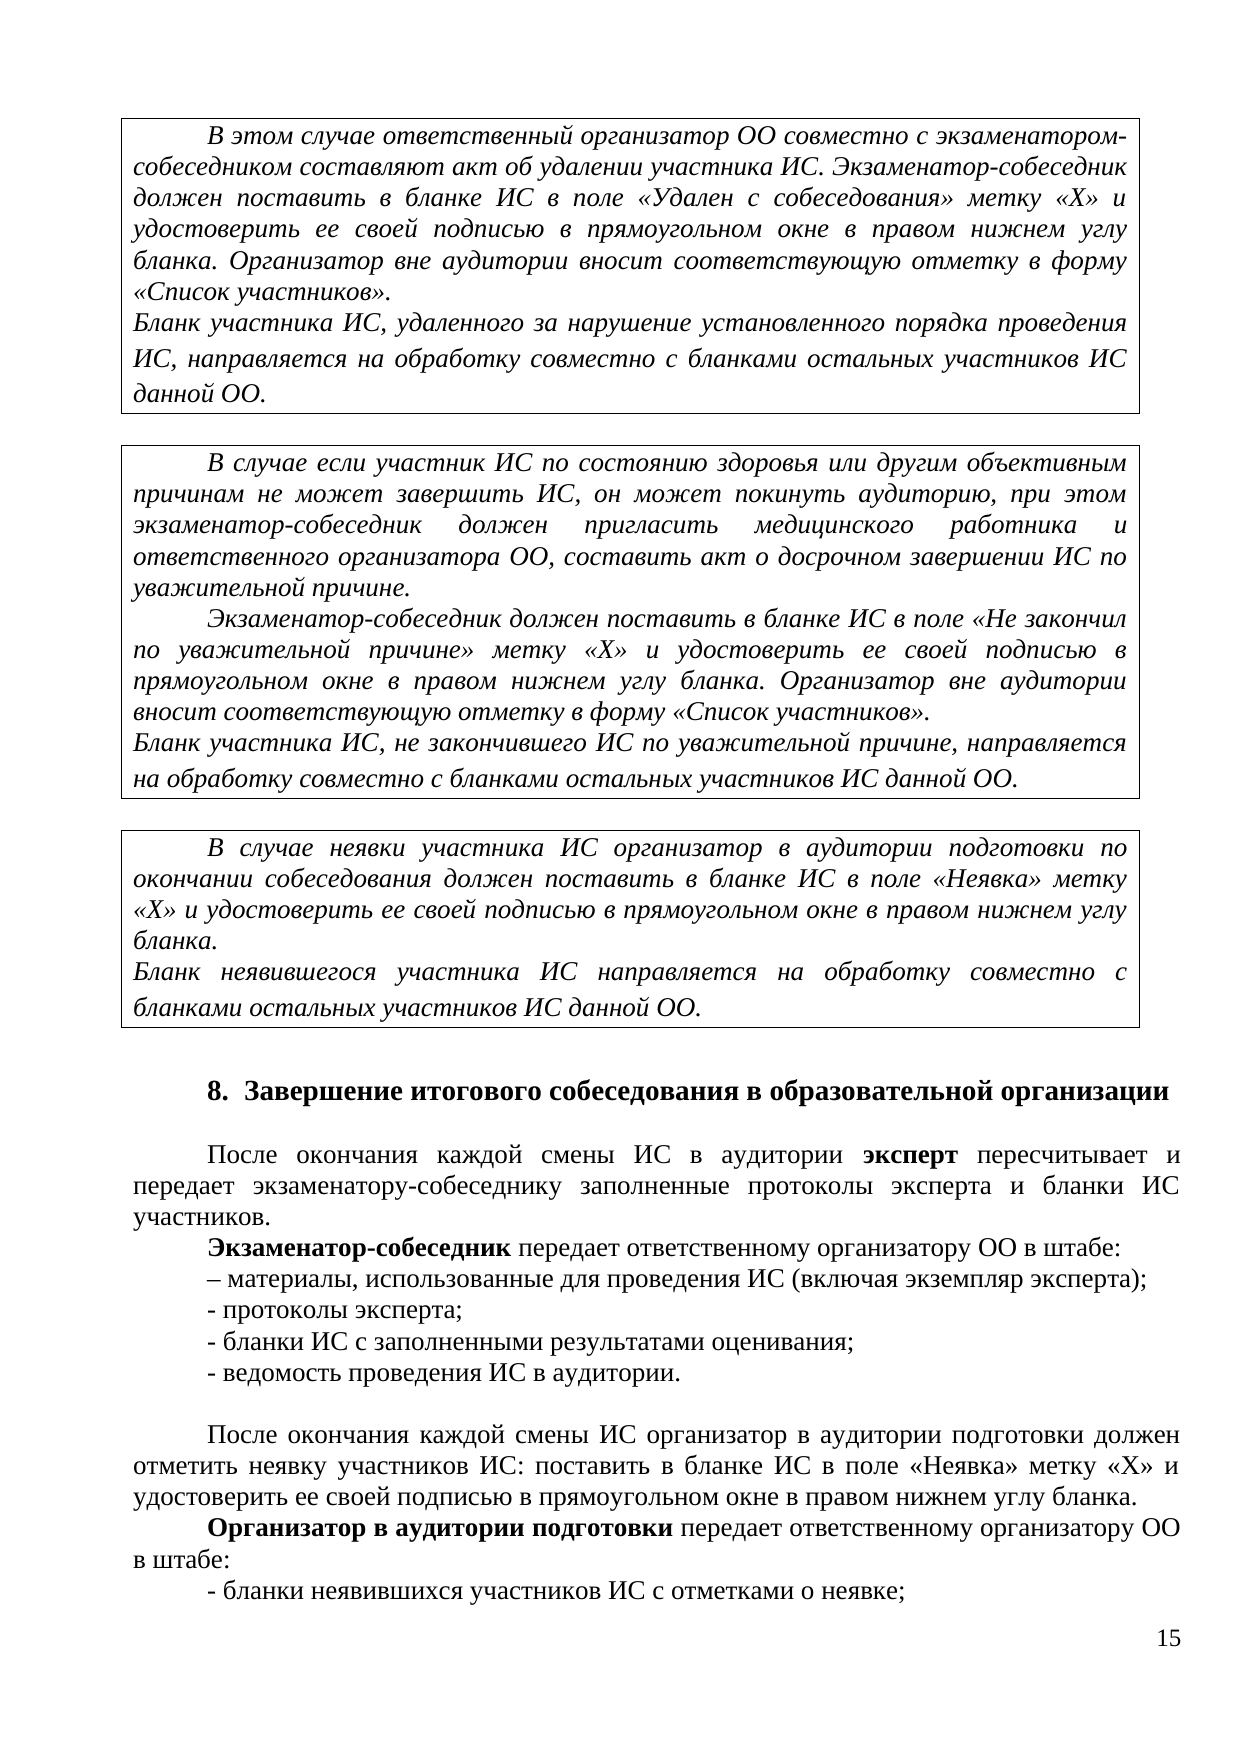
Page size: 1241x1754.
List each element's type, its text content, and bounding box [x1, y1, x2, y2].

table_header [122, 119, 1139, 413]
text Организатор в аудитории подготовки передает ответственному организатору ОО в штабе: [133, 1512, 1181, 1574]
text После окончания каждой смены ИС организатор в аудитории подготовки должен отметить неявку участников ИС: поставить в бланке ИС в поле «Неявка» метку «Х» и удостоверить ее своей подписью в прямоугольном окне в правом нижнем углу бланка. [133, 1418, 1181, 1512]
text - бланки ИС с заполненными результатами оценивания; [133, 1325, 1181, 1356]
text - ведомость проведения ИС в аудитории. [133, 1356, 1181, 1387]
table_header В случае неявки участника ИС организатор в аудитории подготовки по окончании собеседования должен поставить в бланке ИС в поле «Неявка» метку «Х» и удостоверить ее своей подписью в прямоугольном окне в правом нижнем углу бланка. Бланк неявившегося участника ИС направляется на обработку совместно с бланками остальных участников ИС данной ОО. [122, 831, 1139, 1027]
text - бланки неявившихся участников ИС с отметками о неявке; [133, 1574, 1181, 1605]
list Завершение итогового собеседования в образовательной организации [207, 1073, 1181, 1107]
text После окончания каждой смены ИС в аудитории эксперт пересчитывает и передает экзаменатору-собеседнику заполненные протоколы эксперта и бланки ИС участников. [133, 1138, 1181, 1231]
table_header В случае если участник ИС по состоянию здоровья или другим объективным причинам не может завершить ИС, он может покинуть аудиторию, при этом экзаменатор-собеседник должен пригласить медицинского работника и ответственного организатора ОО, составить акт о досрочном завершении ИС по уважительной причине. Экзаменатор-собеседник должен поставить в бланке ИС в поле «Не закончил по уважительной причине» метку «Х» и удостоверить ее своей подписью в прямоугольном окне в правом нижнем углу бланка. Организатор вне аудитории вносит соответствующую отметку в форму «Список участников». Бланк участника ИС, не закончившего ИС по уважительной причине, направляется на обработку совместно с бланками остальных участников ИС данной ОО. [122, 446, 1139, 798]
text – материалы, использованные для проведения ИС (включая экземпляр эксперта); [133, 1262, 1181, 1293]
text - протоколы эксперта; [133, 1293, 1181, 1325]
text Экзаменатор-собеседник передает ответственному организатору ОО в штабе: [133, 1231, 1181, 1262]
